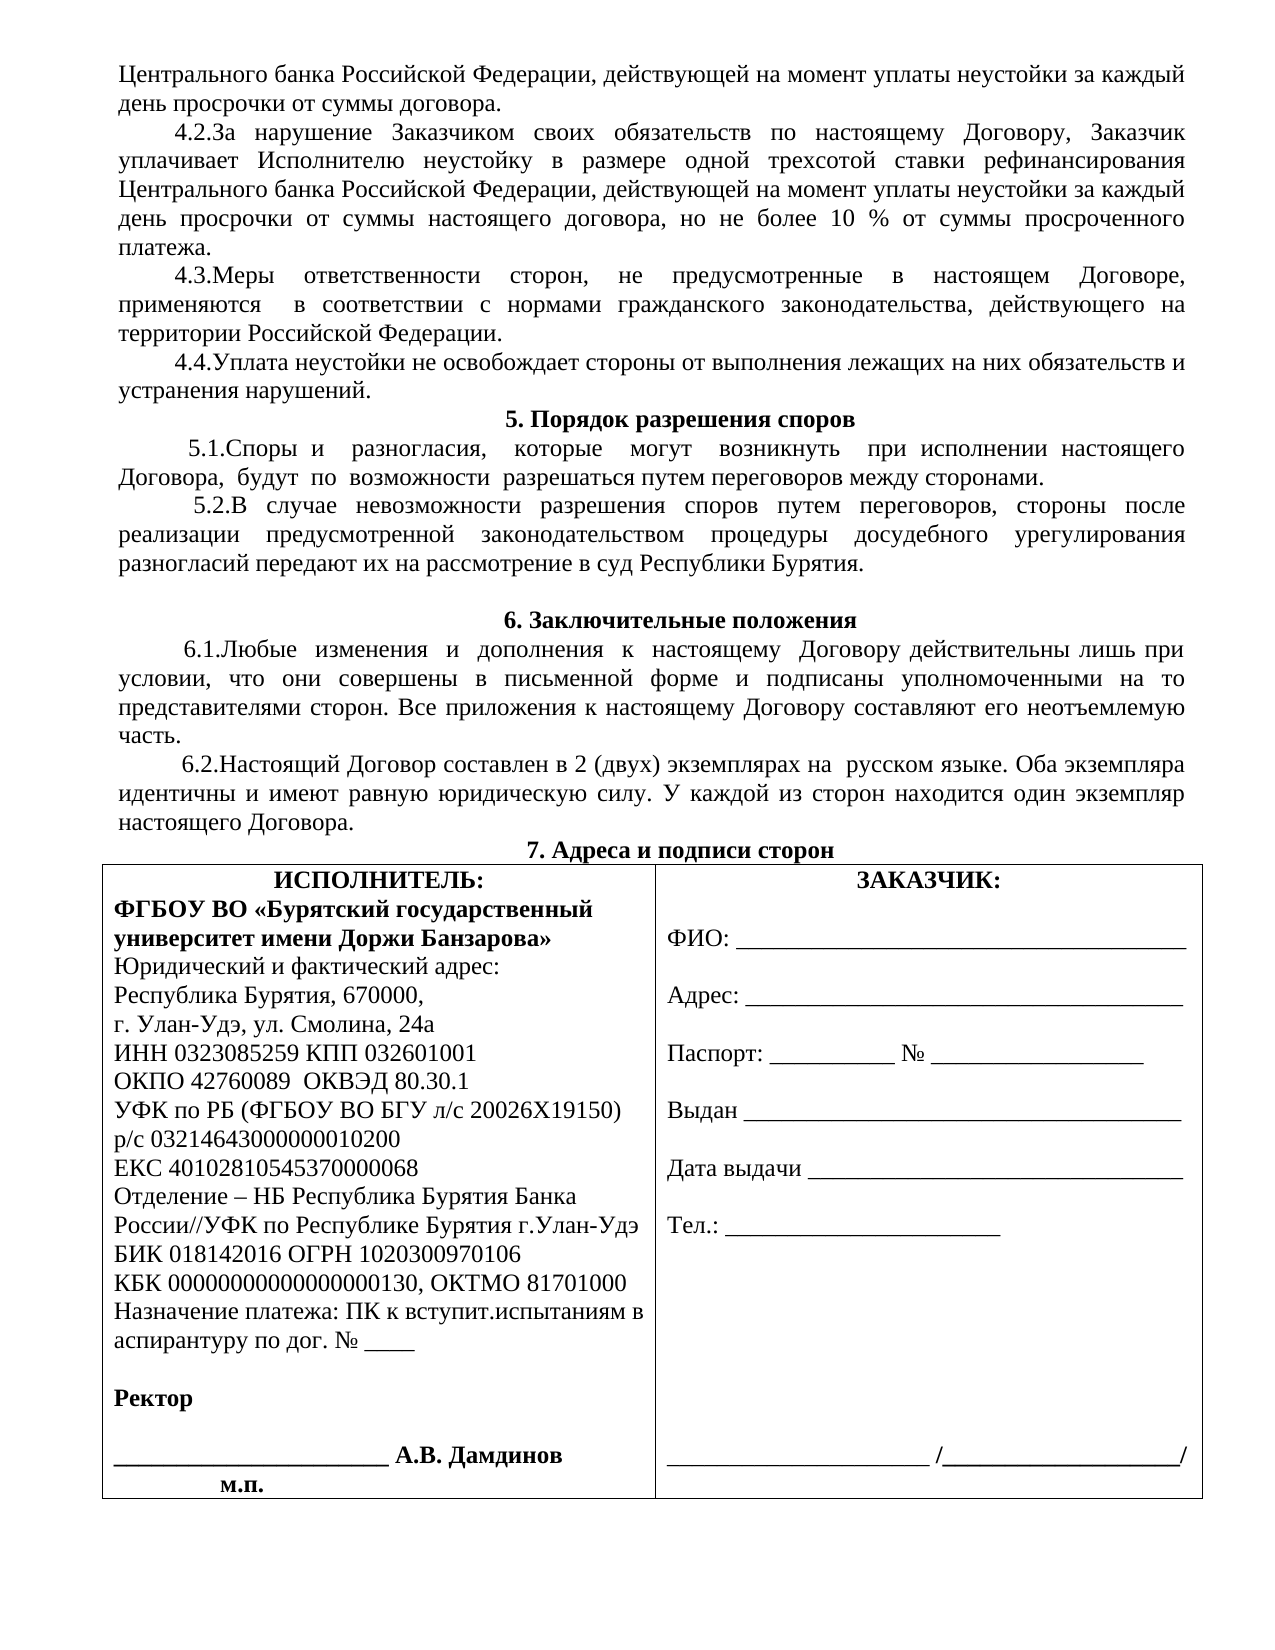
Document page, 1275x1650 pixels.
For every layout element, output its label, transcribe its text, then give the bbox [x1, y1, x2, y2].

table_header ИСПОЛНИТЕЛЬ: ФГБОУ ВО «Бурятский государственный университет имени Доржи Банзарова» Юридический и фактический адрес: Республика Бурятия, 670000, г. Улан-Удэ, ул. Смолина, 24а ИНН 0323085259 КПП 032601001 ОКПО 42760089 ОКВЭД 80.30.1 УФК по РБ (ФГБОУ ВО БГУ л/с 20026Х19150) р/с 03214643000000010200 ЕКС 40102810545370000068 Отделение – НБ Республика Бурятия Банка России//УФК по Республике Бурятия г.Улан-Удэ БИК 018142016 ОГРН 1020300970106 КБК 00000000000000000130, ОКТМО 81701000 Назначение платежа: ПК к вступит.испытаниям в аспирантуру по дог. № ____ Ректор ______________________ А.В. Дамдинов м.п. [103, 865, 655, 1498]
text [118, 59, 1186, 117]
text 6.2.Настоящий Договор составлен в 2 (двух) экземплярах на русском языке. Оба экземпляра идентичны и имеют равную юридическую силу. У каждой из сторон находится один экземпляр настоящего Договора. [118, 749, 1186, 835]
text 4.4.Уплата неустойки не освобождает стороны от выполнения лежащих на них обязательств и устранения нарушений. [118, 347, 1186, 404]
text 4.2.За нарушение Заказчиком своих обязательств по настоящему Договору, Заказчик уплачивает Исполнителю неустойку в размере одной трехсотой ставки рефинансирования Центрального банка Российской Федерации, действующей на момент уплаты неустойки за каждый день просрочки от суммы настоящего договора, но не более 10 % от суммы просроченного платежа. [118, 117, 1186, 260]
text 5.1.Споры и разногласия, которые могут возникнуть при исполнении настоящего Договора, будут по возможности разрешаться путем переговоров между сторонами. [118, 433, 1186, 490]
text 7. Адреса и подписи сторон [118, 835, 1186, 864]
text 4.3.Меры ответственности сторон, не предусмотренные в настоящем Договоре, применяются в соответствии с нормами гражданского законодательства, действующего на территории Российской Федерации. [118, 260, 1186, 347]
text 5.2.В случае невозможности разрешения споров путем переговоров, стороны после реализации предусмотренной законодательством процедуры досудебного урегулирования разногласий передают их на рассмотрение в суд Республики Бурятия. [118, 490, 1186, 577]
text 5. Порядок разрешения споров [118, 404, 1186, 433]
text 6. Заключительные положения [118, 605, 1186, 634]
table_header ЗАКАЗЧИК: ФИО: ____________________________________ Адрес: ___________________________________ Паспорт: __________ № _________________ Выдан ___________________________________ Дата выдачи ______________________________ Тел.: ______________________ _____________________ /___________________/ [656, 865, 1202, 1498]
text 6.1.Любые изменения и дополнения к настоящему Договору действительны лишь при условии, что они совершены в письменной форме и подписаны уполномоченными на то представителями сторон. Все приложения к настоящему Договору составляют его неотъемлемую часть. [118, 634, 1186, 749]
